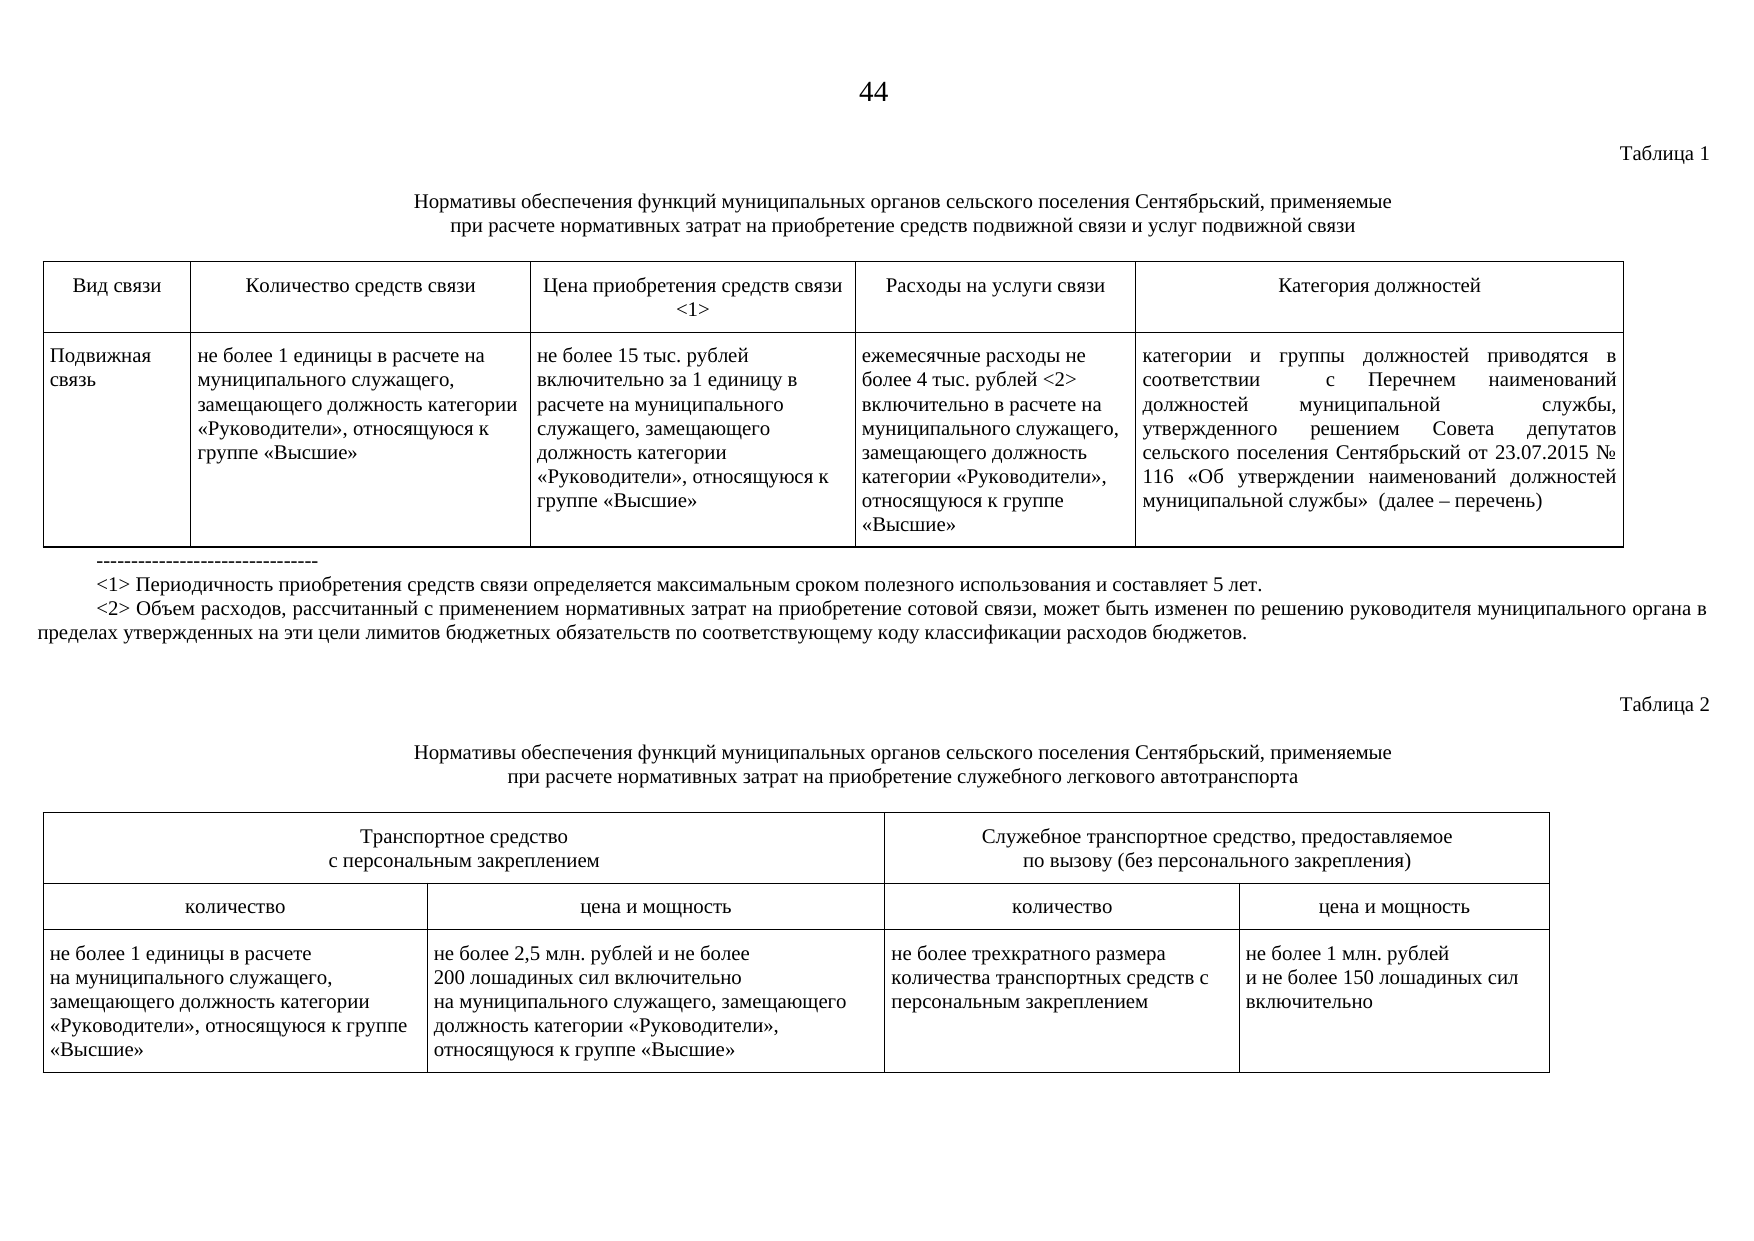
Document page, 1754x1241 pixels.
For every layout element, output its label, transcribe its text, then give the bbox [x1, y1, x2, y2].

table_cell ежемесячные расходы не более 4 тыс. рублей <2> включительно в расчете на муниципального служащего, замещающего должность категории «Руководители», относящуюся к группе «Высшие» [856, 333, 1135, 546]
table_cell не более 1 единицы в расчете на муниципального служащего, замещающего должность категории «Руководители», относящуюся к группе «Высшие» [44, 930, 427, 1072]
table_cell не более 1 единицы в расчете на муниципального служащего, замещающего должность категории «Руководители», относящуюся к группе «Высшие» [191, 333, 530, 546]
text <1> Периодичность приобретения средств связи определяется максимальным сроком полезного использования и составляет 5 лет. [37, 572, 1710, 596]
text Таблица 1 [37, 141, 1710, 165]
table_header Транспортное средство с персональным закреплением [44, 813, 884, 883]
table_header Расходы на услуги связи [856, 262, 1135, 332]
table_cell цена и мощность [428, 884, 884, 929]
table_cell не более 1 млн. рублей и не более 150 лошадиных сил включительно [1240, 930, 1549, 1072]
table_header Вид связи [44, 262, 190, 332]
table_cell количество [44, 884, 427, 929]
table_cell количество [885, 884, 1239, 929]
text Таблица 2 [37, 692, 1710, 716]
table_cell не более 15 тыс. рублей включительно за 1 единицу в расчете на муниципального служащего, замещающего должность категории «Руководители», относящуюся к группе «Высшие» [531, 333, 855, 546]
table_header Количество средств связи [191, 262, 530, 332]
table_cell не более трехкратного размера количества транспортных средств с персональным закреплением [885, 930, 1239, 1072]
table_header Цена приобретения средств связи <1> [531, 262, 855, 332]
table_cell категории и группы должностей приводятся в соответствии с Перечнем наименований должностей муниципальной службы, утвержденного решением Совета депутатов сельского поселения Сентябрьский от 23.07.2015 № 116 «Об утверждении наименований должностей муниципальной службы» (далее – перечень) [1136, 333, 1623, 546]
text <2> Объем расходов, рассчитанный с применением нормативных затрат на приобретение сотовой связи, может быть изменен по решению руководителя муниципального органа в пределах утвержденных на эти цели лимитов бюджетных обязательств по соответствующему коду классификации расходов бюджетов. [37, 596, 1710, 644]
text при расчете нормативных затрат на приобретение средств подвижной связи и услуг подвижной связи [37, 213, 1710, 237]
text Нормативы обеспечения функций муниципальных органов сельского поселения Сентябрьский, применяемые [37, 189, 1710, 213]
table_header Категория должностей [1136, 262, 1623, 332]
table_cell цена и мощность [1240, 884, 1549, 929]
table_cell не более 2,5 млн. рублей и не более 200 лошадиных сил включительно на муниципального служащего, замещающего должность категории «Руководители», относящуюся к группе «Высшие» [428, 930, 884, 1072]
text -------------------------------- [37, 547, 1710, 572]
table_cell Подвижная связь [44, 333, 190, 546]
table_header Служебное транспортное средство, предоставляемое по вызову (без персонального закрепления) [885, 813, 1549, 883]
text при расчете нормативных затрат на приобретение служебного легкового автотранспорта [37, 764, 1710, 788]
text Нормативы обеспечения функций муниципальных органов сельского поселения Сентябрьский, применяемые [37, 740, 1710, 764]
